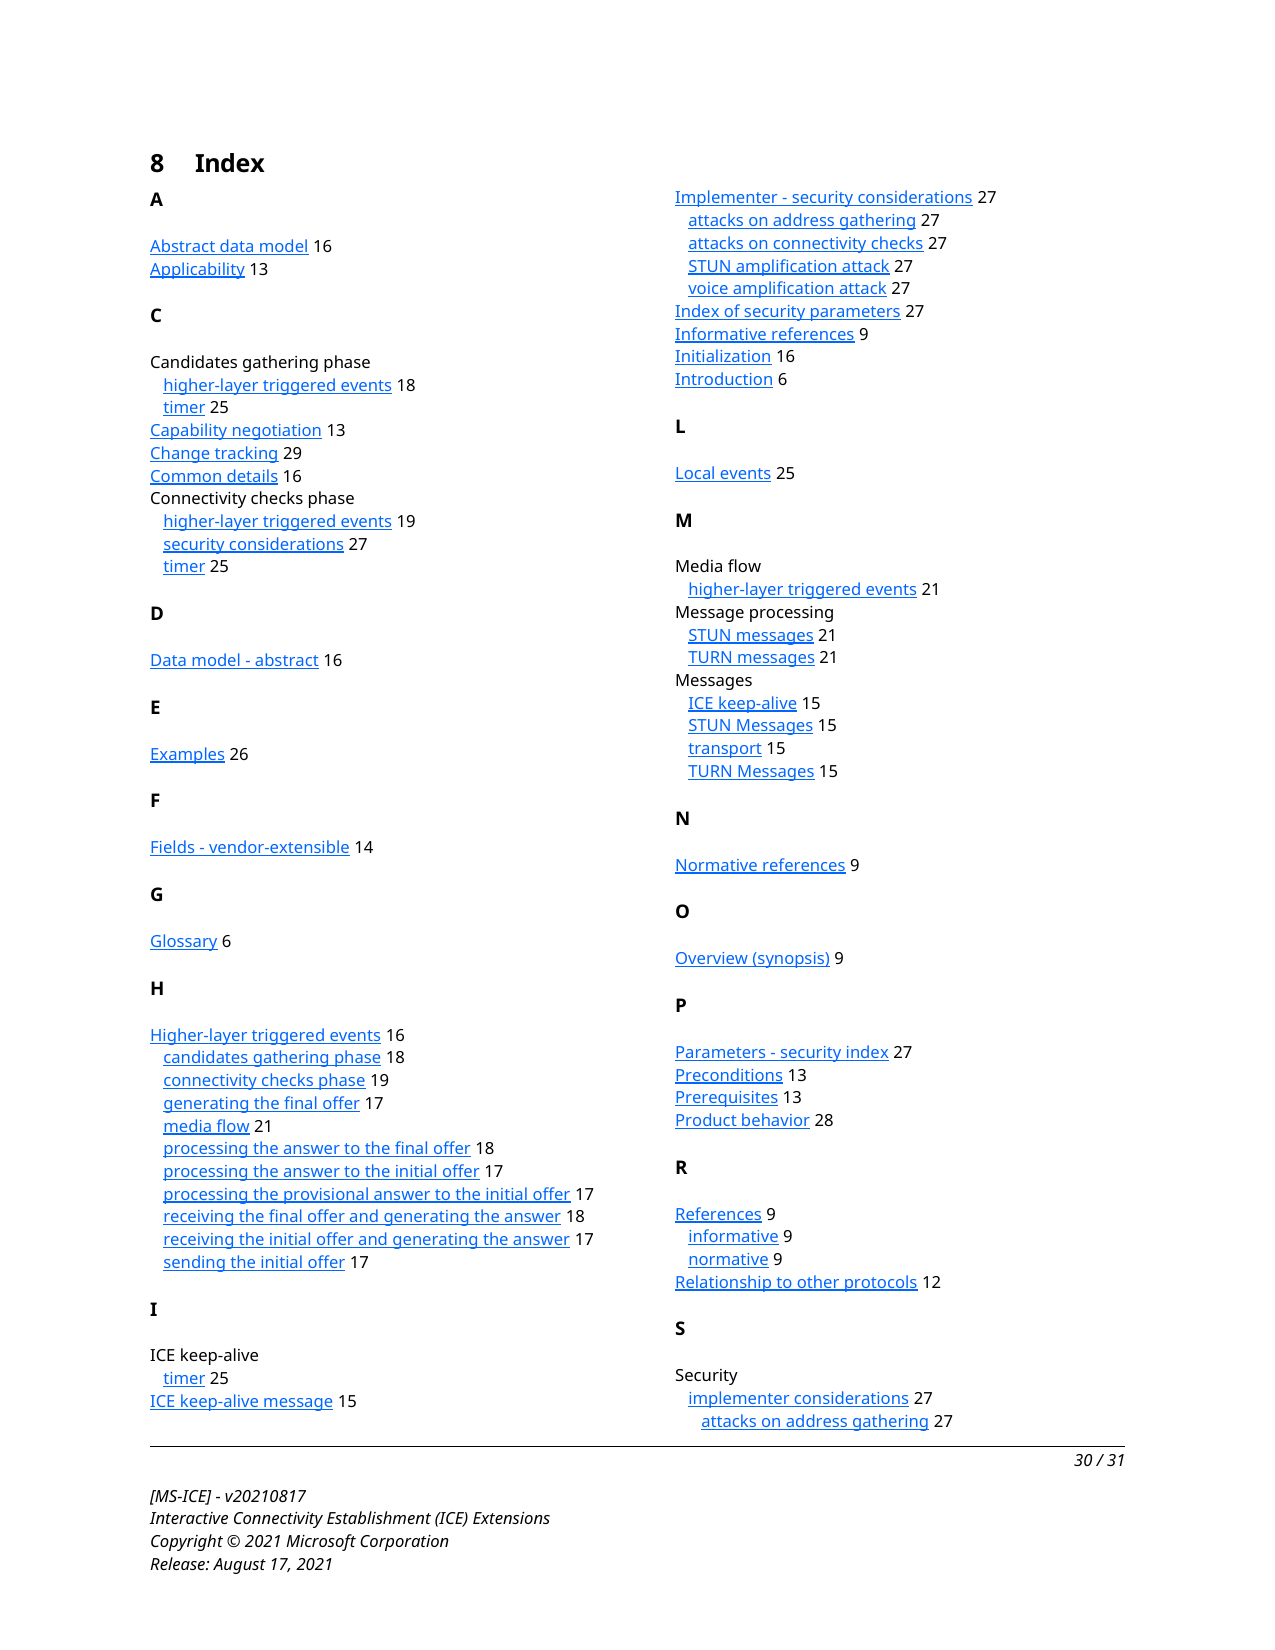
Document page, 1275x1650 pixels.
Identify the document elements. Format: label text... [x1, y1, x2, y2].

text transport 15 [675, 737, 1125, 759]
text Parameters - security index 27 [675, 1040, 1125, 1063]
text Capability negotiation 13 [150, 419, 600, 442]
text E [150, 694, 600, 720]
text Messages [675, 669, 1125, 691]
text Preconditions 13 [675, 1063, 1125, 1086]
text higher-layer triggered events 21 [675, 578, 1125, 601]
text security considerations 27 [150, 532, 600, 555]
text processing the provisional answer to the initial offer 17 [150, 1182, 600, 1205]
text ICE keep-alive [150, 1344, 600, 1367]
text implementer considerations 27 [675, 1387, 1125, 1409]
text Implementer - security considerations 27 [675, 186, 1125, 209]
text C [150, 302, 600, 328]
text informative 9 [675, 1225, 1125, 1248]
text ICE keep-alive 15 [675, 691, 1125, 714]
text generating the final offer 17 [150, 1091, 600, 1114]
text Examples 26 [150, 742, 600, 765]
text attacks on address gathering 27 [675, 1409, 1125, 1432]
text attacks on address gathering 27 [675, 209, 1125, 232]
text normative 9 [675, 1248, 1125, 1270]
text Applicability 13 [150, 257, 600, 280]
text media flow 21 [150, 1114, 600, 1137]
text O [675, 898, 1125, 924]
text STUN amplification attack 27 [675, 254, 1125, 277]
subtitle Index [150, 146, 1125, 180]
text N [675, 805, 1125, 830]
text Abstract data model 16 [150, 234, 600, 257]
text P [675, 992, 1125, 1018]
text Higher-layer triggered events 16 [150, 1023, 600, 1046]
text M [675, 507, 1125, 532]
text timer 25 [150, 1367, 600, 1389]
text Connectivity checks phase [150, 487, 600, 510]
text L [675, 413, 1125, 439]
text F [150, 788, 600, 813]
text Introduction 6 [675, 368, 1125, 391]
text ICE keep-alive message 15 [150, 1389, 600, 1412]
text STUN Messages 15 [675, 714, 1125, 737]
text Security [675, 1364, 1125, 1387]
text I [150, 1296, 600, 1321]
text D [150, 601, 600, 626]
text STUN messages 21 [675, 623, 1125, 646]
text A [150, 186, 600, 212]
text Prerequisites 13 [675, 1086, 1125, 1108]
text Overview (synopsis) 9 [675, 947, 1125, 969]
text voice amplification attack 27 [675, 277, 1125, 300]
text R [675, 1154, 1125, 1179]
text candidates gathering phase 18 [150, 1046, 600, 1069]
text Normative references 9 [675, 853, 1125, 876]
text Change tracking 29 [150, 442, 600, 464]
text Product behavior 28 [675, 1108, 1125, 1131]
text TURN Messages 15 [675, 759, 1125, 782]
text Data model - abstract 16 [150, 649, 600, 671]
text TURN messages 21 [675, 646, 1125, 669]
text Message processing [675, 601, 1125, 623]
text higher-layer triggered events 19 [150, 510, 600, 532]
text processing the answer to the initial offer 17 [150, 1159, 600, 1182]
text S [675, 1316, 1125, 1341]
text References 8 [675, 1202, 1125, 1225]
text attacks on connectivity checks 27 [675, 232, 1125, 254]
text connectivity checks phase 19 [150, 1069, 600, 1091]
text Local events 25 [675, 461, 1125, 484]
text timer 24 [150, 396, 600, 419]
text G [150, 881, 600, 907]
text Common details 16 [150, 464, 600, 487]
text Glossary 6 [150, 930, 600, 952]
text Index of security parameters 27 [675, 300, 1125, 322]
text processing the answer to the final offer 18 [150, 1137, 600, 1159]
text receiving the final offer and generating the answer 18 [150, 1205, 600, 1228]
text receiving the initial offer and generating the answer 17 [150, 1228, 600, 1250]
text Informative references 9 [675, 322, 1125, 345]
text H [150, 975, 600, 1001]
text Initialization 16 [675, 345, 1125, 368]
text timer 25 [150, 555, 600, 578]
text Media flow [675, 555, 1125, 578]
text Relationship to other protocols 12 [675, 1270, 1125, 1293]
text Candidates gathering phase [150, 351, 600, 373]
text sending the initial offer 16 [150, 1250, 600, 1273]
text Fields - vendor-extensible 13 [150, 836, 600, 859]
text higher-layer triggered events 18 [150, 373, 600, 396]
